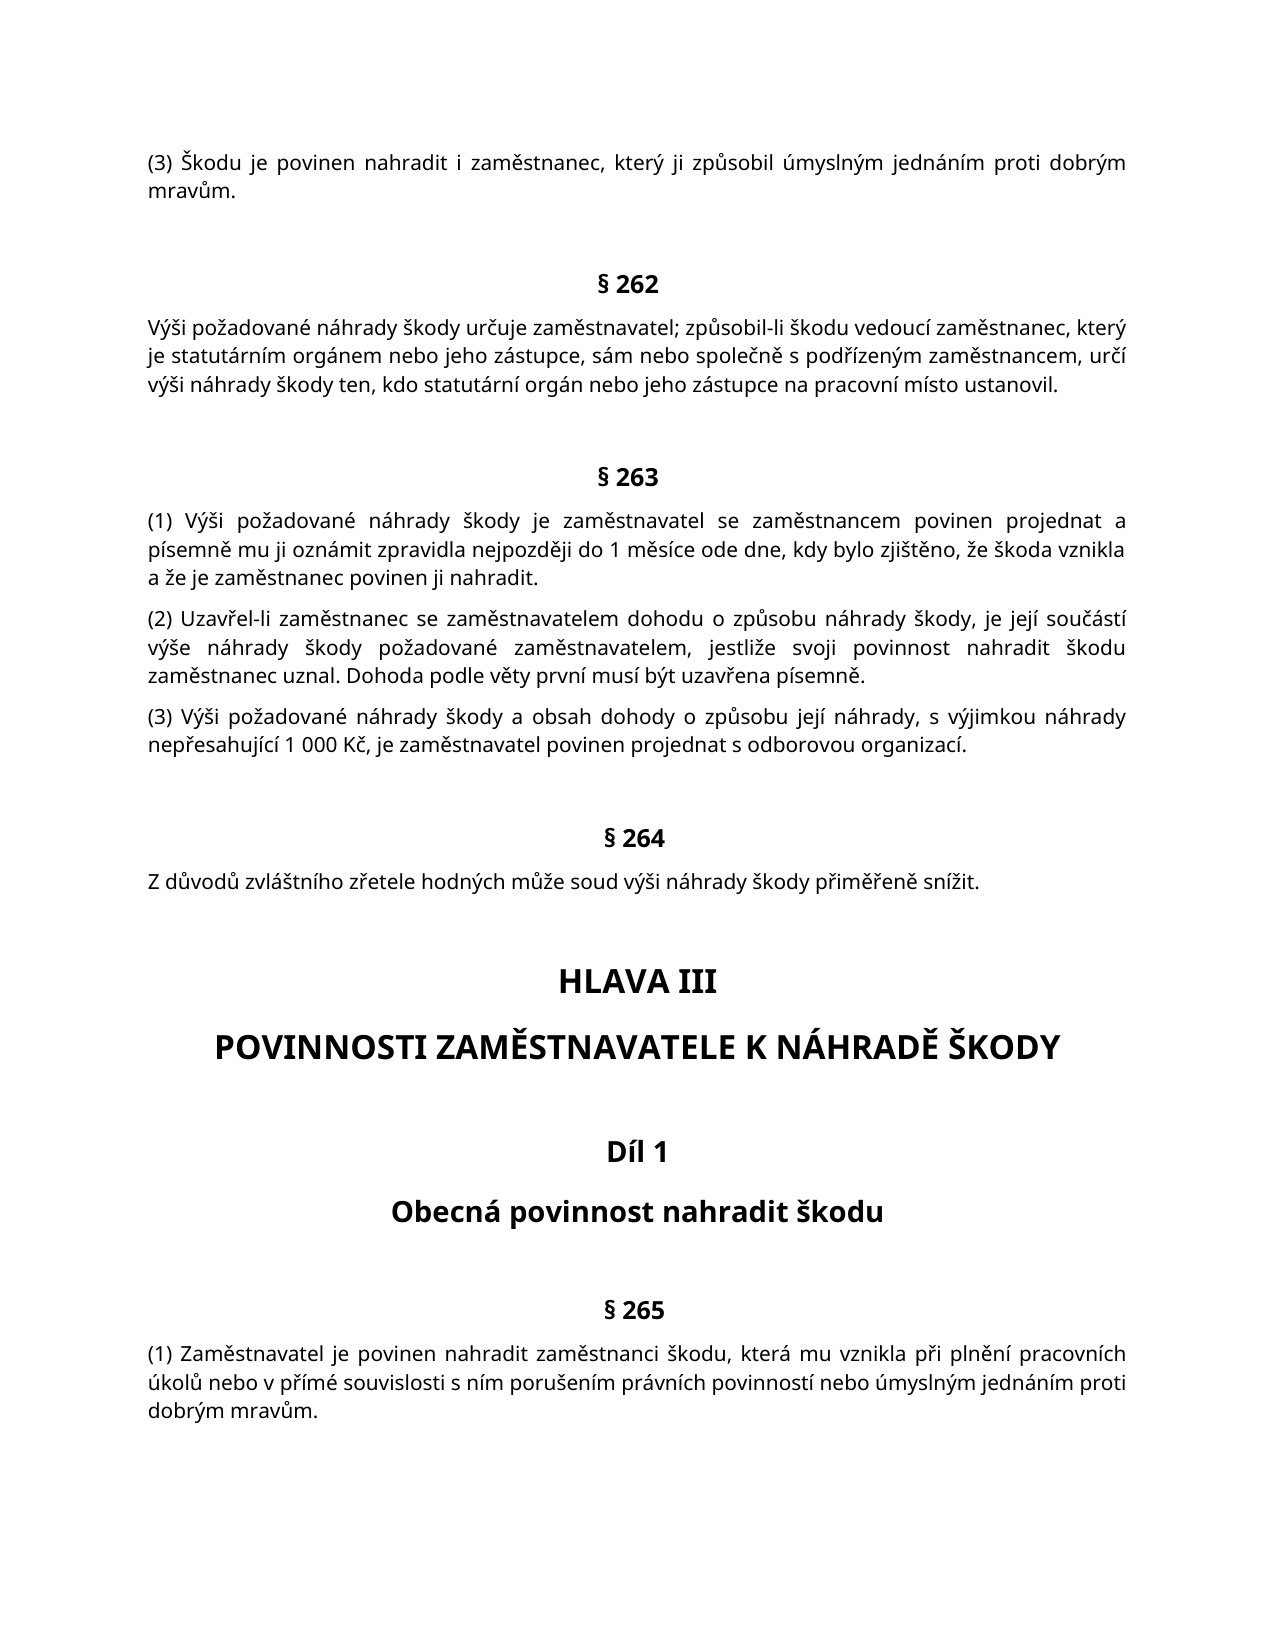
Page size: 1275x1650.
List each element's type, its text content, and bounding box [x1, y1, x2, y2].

text (1) Výši požadované náhrady škody je zaměstnavatel se zaměstnancem povinen projednat a písemně mu ji oznámit zpravidla nejpozději do 1 měsíce ode dne, kdy bylo zjištěno, že škoda vznikla a že je zaměstnanec povinen ji nahradit. [148, 506, 1127, 592]
text (2) Uzavřel-li zaměstnanec se zaměstnavatelem dohodu o způsobu náhrady škody, je její součástí výše náhrady škody požadované zaměstnavatelem, jestliže svoji povinnost nahradit škodu zaměstnanec uznal. Dohoda podle věty první musí být uzavřena písemně. [148, 604, 1127, 689]
text (1) Zaměstnavatel je povinen nahradit zaměstnanci škodu, která mu vznikla při plnění pracovních úkolů nebo v přímé souvislosti s ním porušením právních povinností nebo úmyslným jednáním proti dobrým mravům. [148, 1339, 1127, 1425]
text § 264 [148, 821, 1127, 855]
subtitle Obecná povinnost nahradit škodu [148, 1191, 1127, 1231]
text (3) Výši požadované náhrady škody a obsah dohody o způsobu její náhrady, s výjimkou náhrady nepřesahující 1 000 Kč, je zaměstnavatel povinen projednat s odborovou organizací. [148, 702, 1127, 759]
text § 265 [148, 1293, 1127, 1327]
text § 262 [148, 266, 1127, 300]
text Z důvodů zvláštního zřetele hodných může soud výši náhrady škody přiměřeně snížit. [148, 867, 1127, 896]
text Výši požadované náhrady škody určuje zaměstnavatel; způsobil-li škodu vedoucí zaměstnanec, který je statutárním orgánem nebo jeho zástupce, sám nebo společně s podřízeným zaměstnancem, určí výši náhrady škody ten, kdo statutární orgán nebo jeho zástupce na pracovní místo ustanovil. [148, 313, 1127, 398]
subtitle Díl 1 [148, 1131, 1127, 1171]
text (3) Škodu je povinen nahradit i zaměstnanec, který ji způsobil úmyslným jednáním proti dobrým mravům. [148, 148, 1127, 204]
subtitle HLAVA III [148, 957, 1127, 1003]
text § 263 [148, 460, 1127, 494]
subtitle POVINNOSTI ZAMĚSTNAVATELE K NÁHRADĚ ŠKODY [148, 1024, 1127, 1069]
